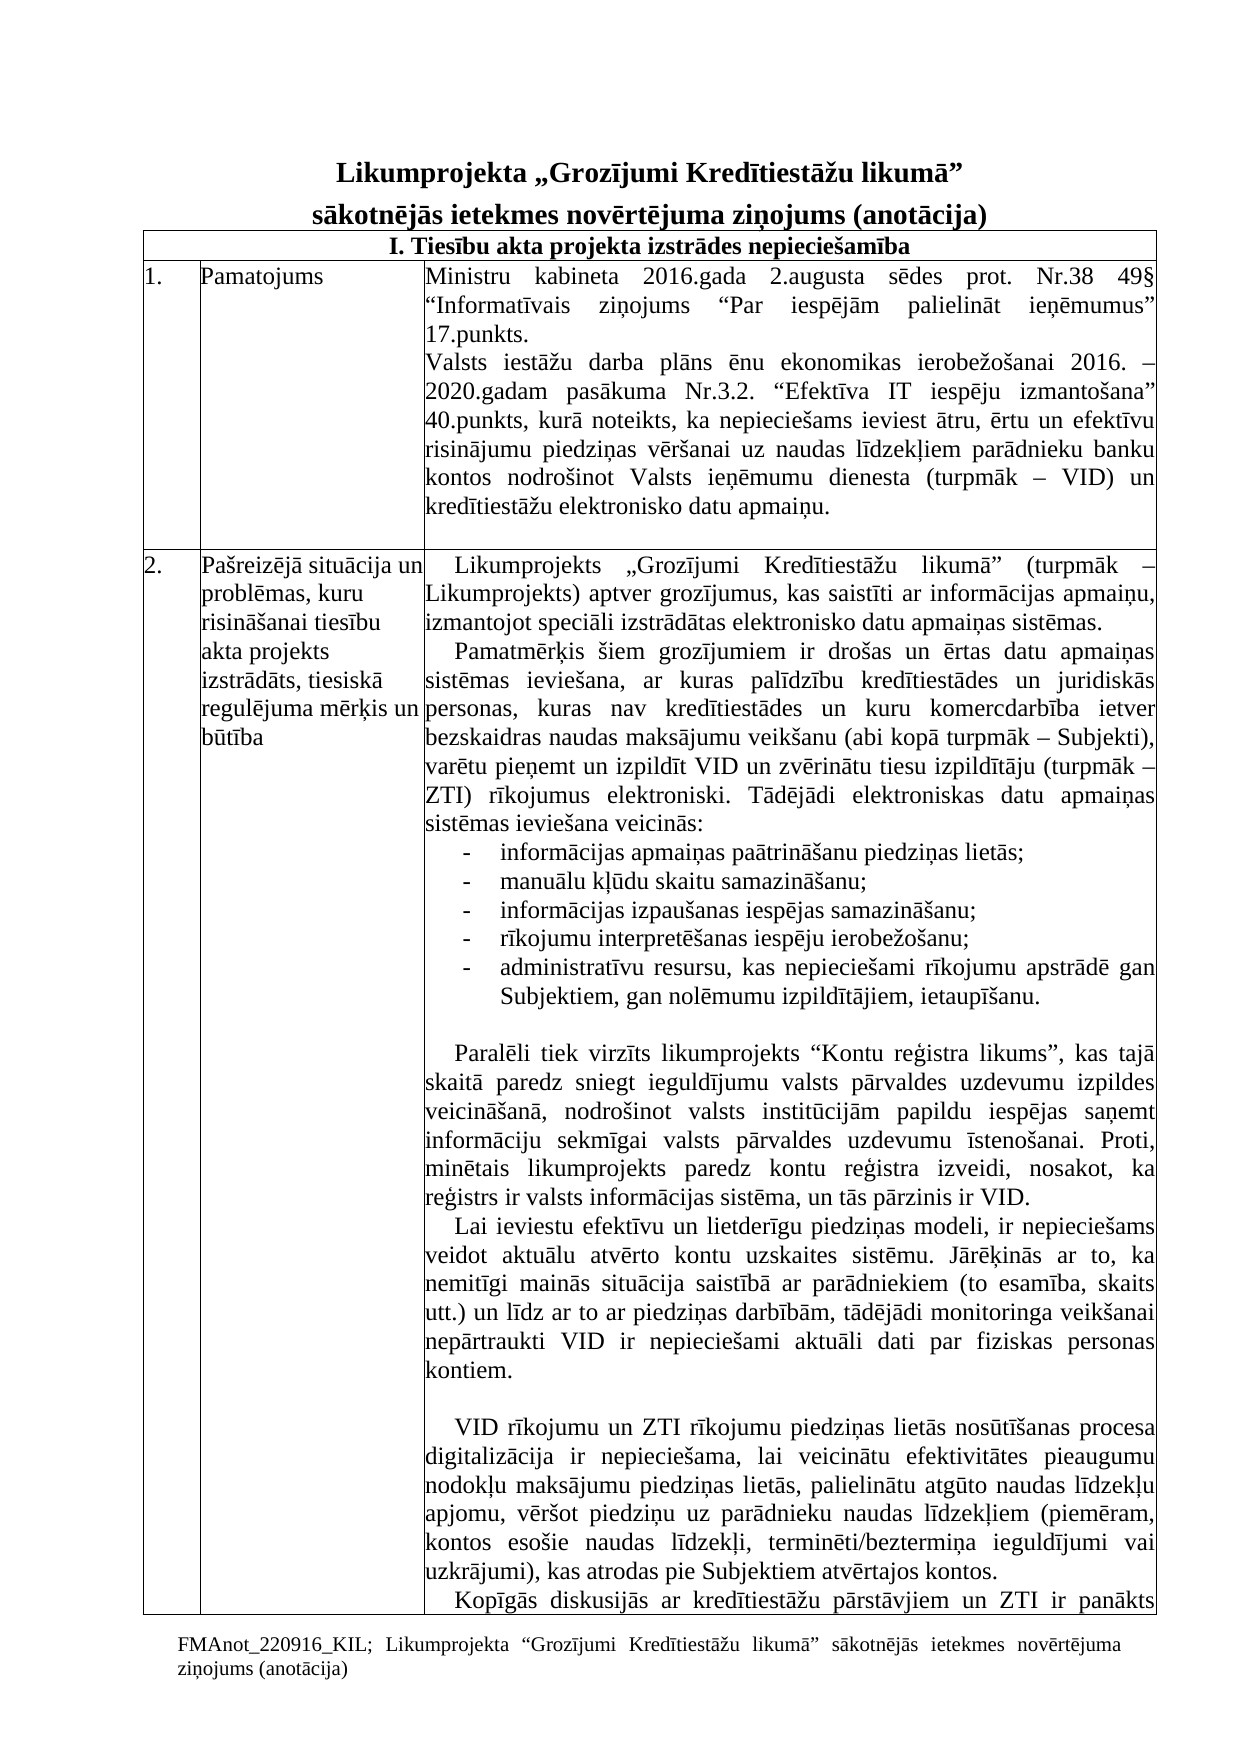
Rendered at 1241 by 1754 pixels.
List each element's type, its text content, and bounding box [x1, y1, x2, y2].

text sākotnējās ietekmes novērtējuma ziņojums (anotācija) [177, 197, 1122, 230]
table_cell Pamatojums [201, 261, 424, 549]
table_cell 2. [144, 550, 200, 1613]
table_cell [201, 550, 424, 1613]
table_cell 1. [144, 261, 200, 549]
table_cell Ministru kabineta 2016.gada 2.augusta sēdes prot. Nr.38 49§ “Informatīvais ziņojums “Par iespējām palielināt ieņēmumus” 17.punkts. Valsts iestāžu darba plāns ēnu ekonomikas ierobežošanai 2016. – 2020.gadam pasākuma Nr.3.2. “Efektīva IT iespēju izmantošana” 40.punkts, kurā noteikts, ka nepieciešams ieviest ātru, ērtu un efektīvu risinājumu piedziņas vēršanai uz naudas līdzekļiem parādnieku banku kontos nodrošinot Valsts ieņēmumu dienesta (turpmāk – VID) un kredītiestāžu elektronisko datu apmaiņu. [425, 261, 1156, 549]
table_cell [425, 550, 1156, 1613]
table_header I. Tiesību akta projekta izstrādes nepieciešamība [144, 231, 1156, 260]
text Likumprojekta „Grozījumi Kredītiestāžu likumā” [177, 156, 1122, 189]
